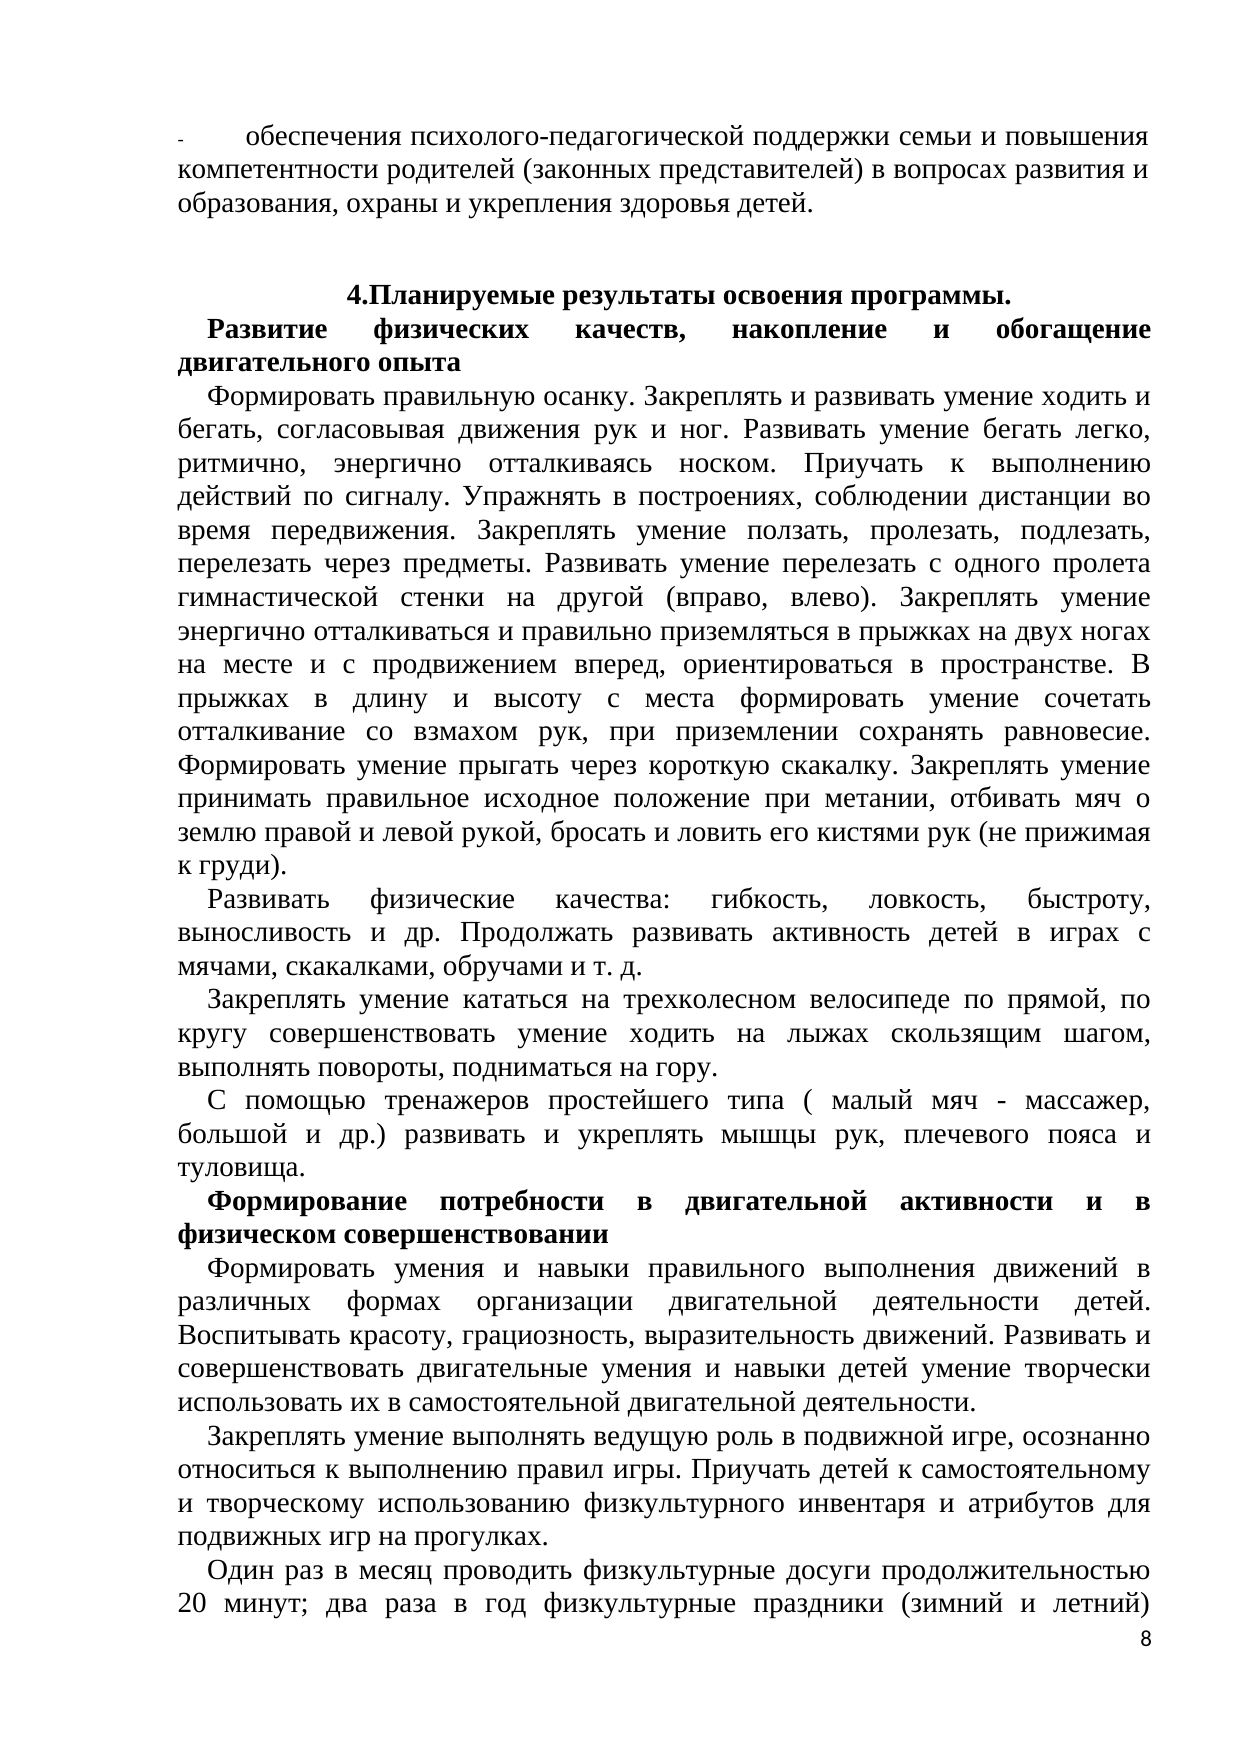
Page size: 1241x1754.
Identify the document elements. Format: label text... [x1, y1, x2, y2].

text Закреплять умение кататься на трехколесном велосипеде по прямой, по кругу совершенствовать умение ходить на лыжах скользящим шагом, выполнять повороты, подниматься на гору. [177, 982, 1152, 1082]
text Формировать умения и навыки правильного выполнения движений в различных формах организации двигательной деятельности детей. Воспитывать красоту, грациозность, выразительность движений. Развивать и совершенствовать двигательные умения и навыки детей умение творчески использовать их в самостоятельной двигательной деятельности. [177, 1250, 1152, 1418]
text 4.Планируемые результаты освоения программы. [177, 277, 1152, 311]
text С помощью тренажеров простейшего типа ( малый мяч - массажер, большой и др.) развивать и укреплять мышцы рук, плечевого пояса и туловища. [177, 1082, 1152, 1183]
text Формировать правильную осанку. Закреплять и развивать умение ходить и бегать, согласовывая движения рук и ног. Развивать умение бегать легко, ритмично, энергично отталкиваясь носком. Приучать к выполнению действий по сигналу. Упражнять в построениях, соблюдении дистанции во время передвижения. Закреплять умение ползать, пролезать, подлезать, перелезать через предметы. Развивать умение перелезать с одного пролета гимнастической стенки на другой (вправо, влево). Закреплять умение энергично отталкиваться и правильно приземляться в прыжках на двух ногах на месте и с продвижением вперед, ориентироваться в пространстве. В прыжках в длину и высоту с места формировать умение сочетать отталкивание со взмахом рук, при приземлении сохранять равновесие. Формировать умение прыгать через короткую скакалку. Закреплять умение принимать правильное исходное положение при метании, отбивать мяч о землю правой и левой рукой, бросать и ловить его кистями рук (не прижимая к груди). [177, 378, 1152, 881]
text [177, 1552, 1152, 1619]
text Развивать физические качества: гибкость, ловкость, быстроту, выносливость и др. Продолжать развивать активность детей в играх с мячами, скакалками, обручами и т. д. [177, 881, 1152, 982]
text Формирование потребности в двигательной активности и в физическом совершенствовании [177, 1183, 1152, 1250]
text Развитие физических качеств, накопление и обогащение двигательного опыта [177, 311, 1152, 378]
text Закреплять умение выполнять ведущую роль в подвижной игре, осознанно относиться к выполнению правил игры. Приучать детей к самостоятельному и творческому использованию физкультурного инвентаря и атрибутов для подвижных игр на прогулках. [177, 1418, 1152, 1552]
list обеспечения психолого-педагогической поддержки семьи и повышения компетентности родителей (законных представителей) в вопросах развития и образования, охраны и укрепления здоровья детей. [177, 118, 1149, 219]
